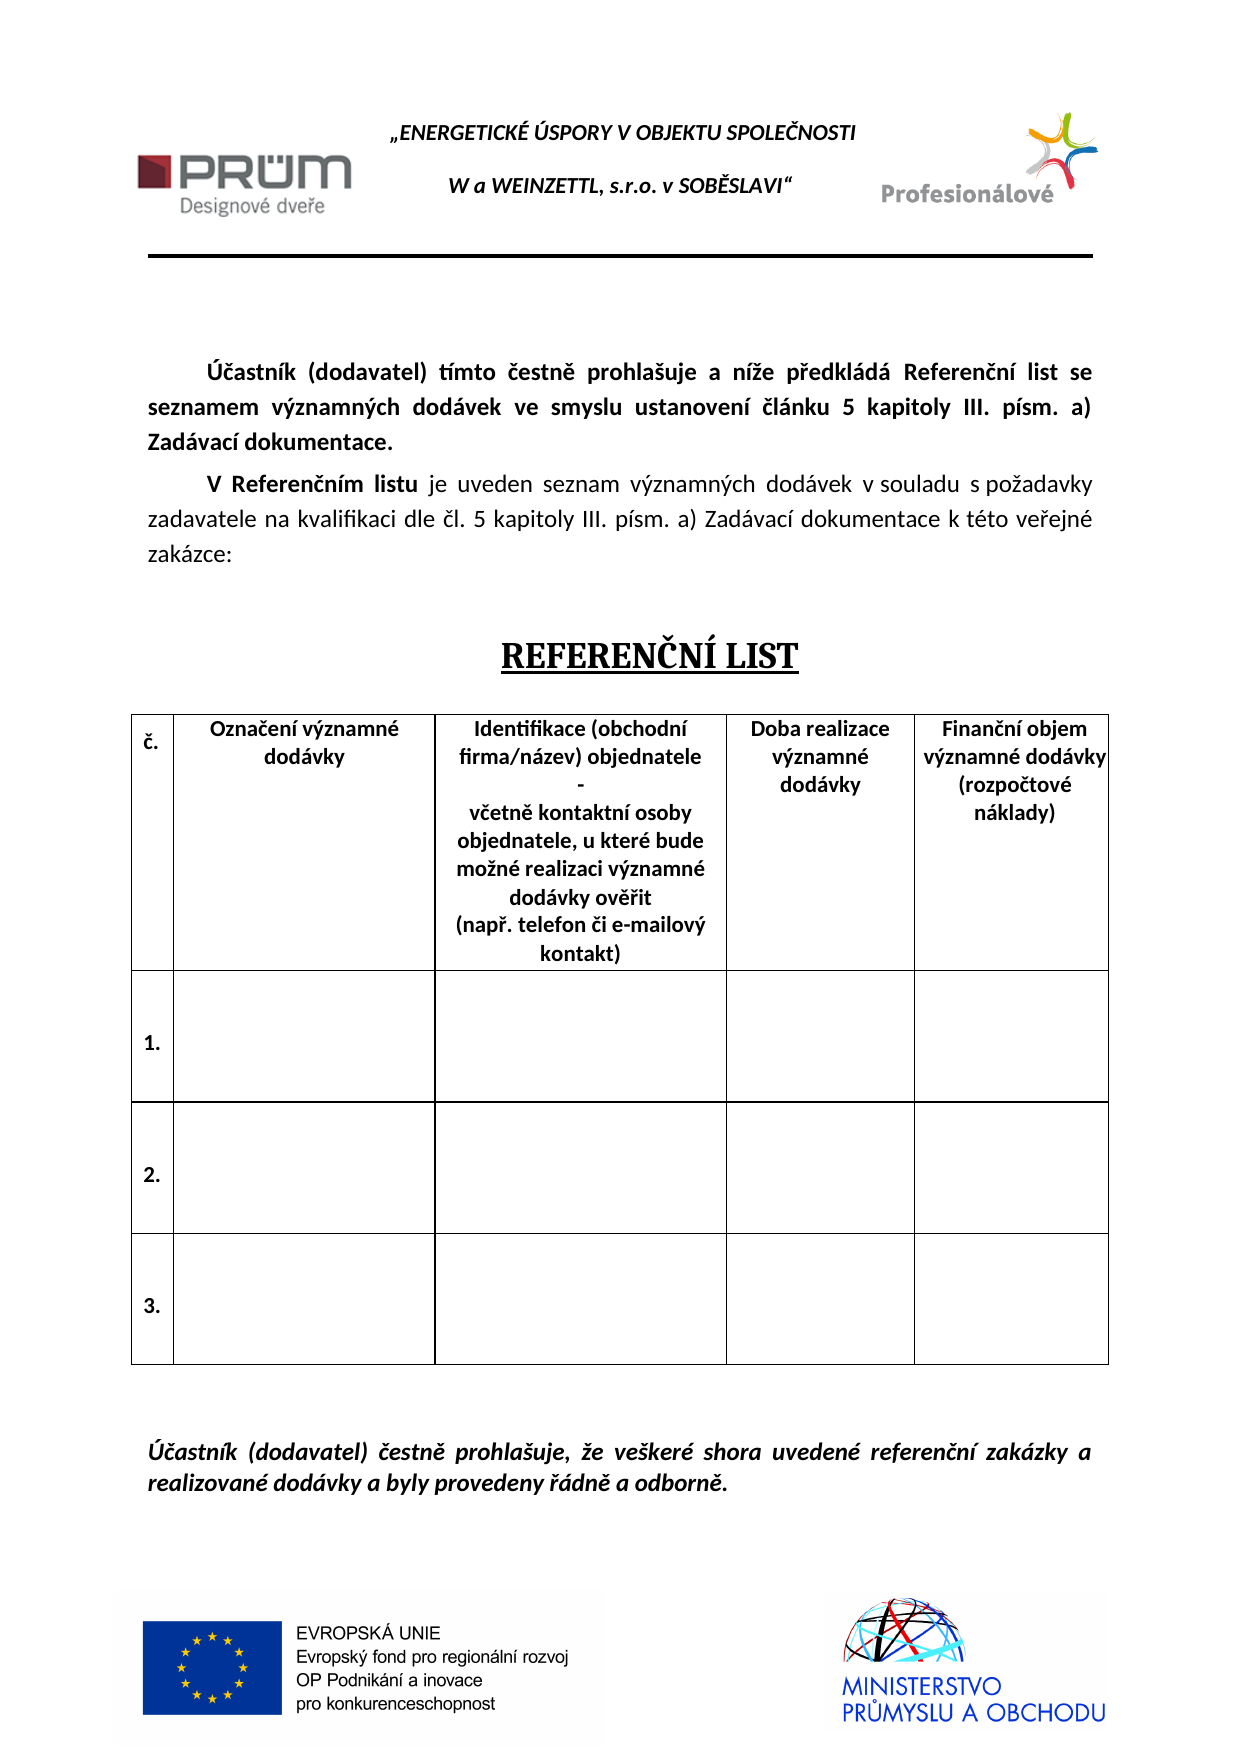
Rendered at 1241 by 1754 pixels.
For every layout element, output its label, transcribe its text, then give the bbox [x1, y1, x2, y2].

picture [112, 1590, 606, 1746]
table_cell [436, 971, 726, 1101]
table_header Doba realizace významné dodávky [727, 715, 914, 970]
table_header č. [132, 715, 173, 970]
picture [133, 141, 417, 224]
table_header Identifikace (obchodní firma/název) objednatele - včetně kontaktní osoby objednatele, u které bude možné realizaci významné dodávky ověřit (např. telefon či e-mailový kontakt) [436, 715, 726, 970]
table_cell [174, 971, 434, 1101]
text Účastník (dodavatel) tímto čestně prohlašuje a níže předkládá Referenční list se seznamem významných dodávek ve smyslu ustanovení článku 5 kapitoly III. písm. a) Zadávací dokumentace. [148, 357, 1093, 457]
table_cell 2. [132, 1103, 173, 1233]
table_cell [727, 1234, 914, 1364]
text V Referenčním listu je uveden seznam významných dodávek v souladu s požadavky zadavatele na kvalifikaci dle čl. 5 kapitoly III. písm. a) Zadávací dokumentace k této veřejné zakázce: [148, 468, 1093, 568]
table_header Finanční objem významné dodávky (rozpočtové náklady) [915, 715, 1108, 970]
text Účastník (dodavatel) čestně prohlašuje, že veškeré shora uvedené referenční zakázky a realizované dodávky a byly provedeny řádně a odborně. [148, 1437, 1093, 1498]
table_cell 3. [132, 1234, 173, 1364]
table_cell 1. [132, 971, 173, 1101]
table_cell [915, 1234, 1108, 1364]
table_header Označení významné dodávky [174, 715, 434, 970]
table_cell [727, 971, 914, 1101]
table_cell [174, 1103, 434, 1233]
table_cell [436, 1103, 726, 1233]
table_cell [174, 1234, 434, 1364]
picture [823, 1590, 1110, 1730]
picture [865, 99, 1110, 222]
table_cell [915, 971, 1108, 1101]
table_cell [915, 1103, 1108, 1233]
text REFERENČNÍ LIST [148, 635, 1093, 678]
table_cell [436, 1234, 726, 1364]
table_cell [727, 1103, 914, 1233]
